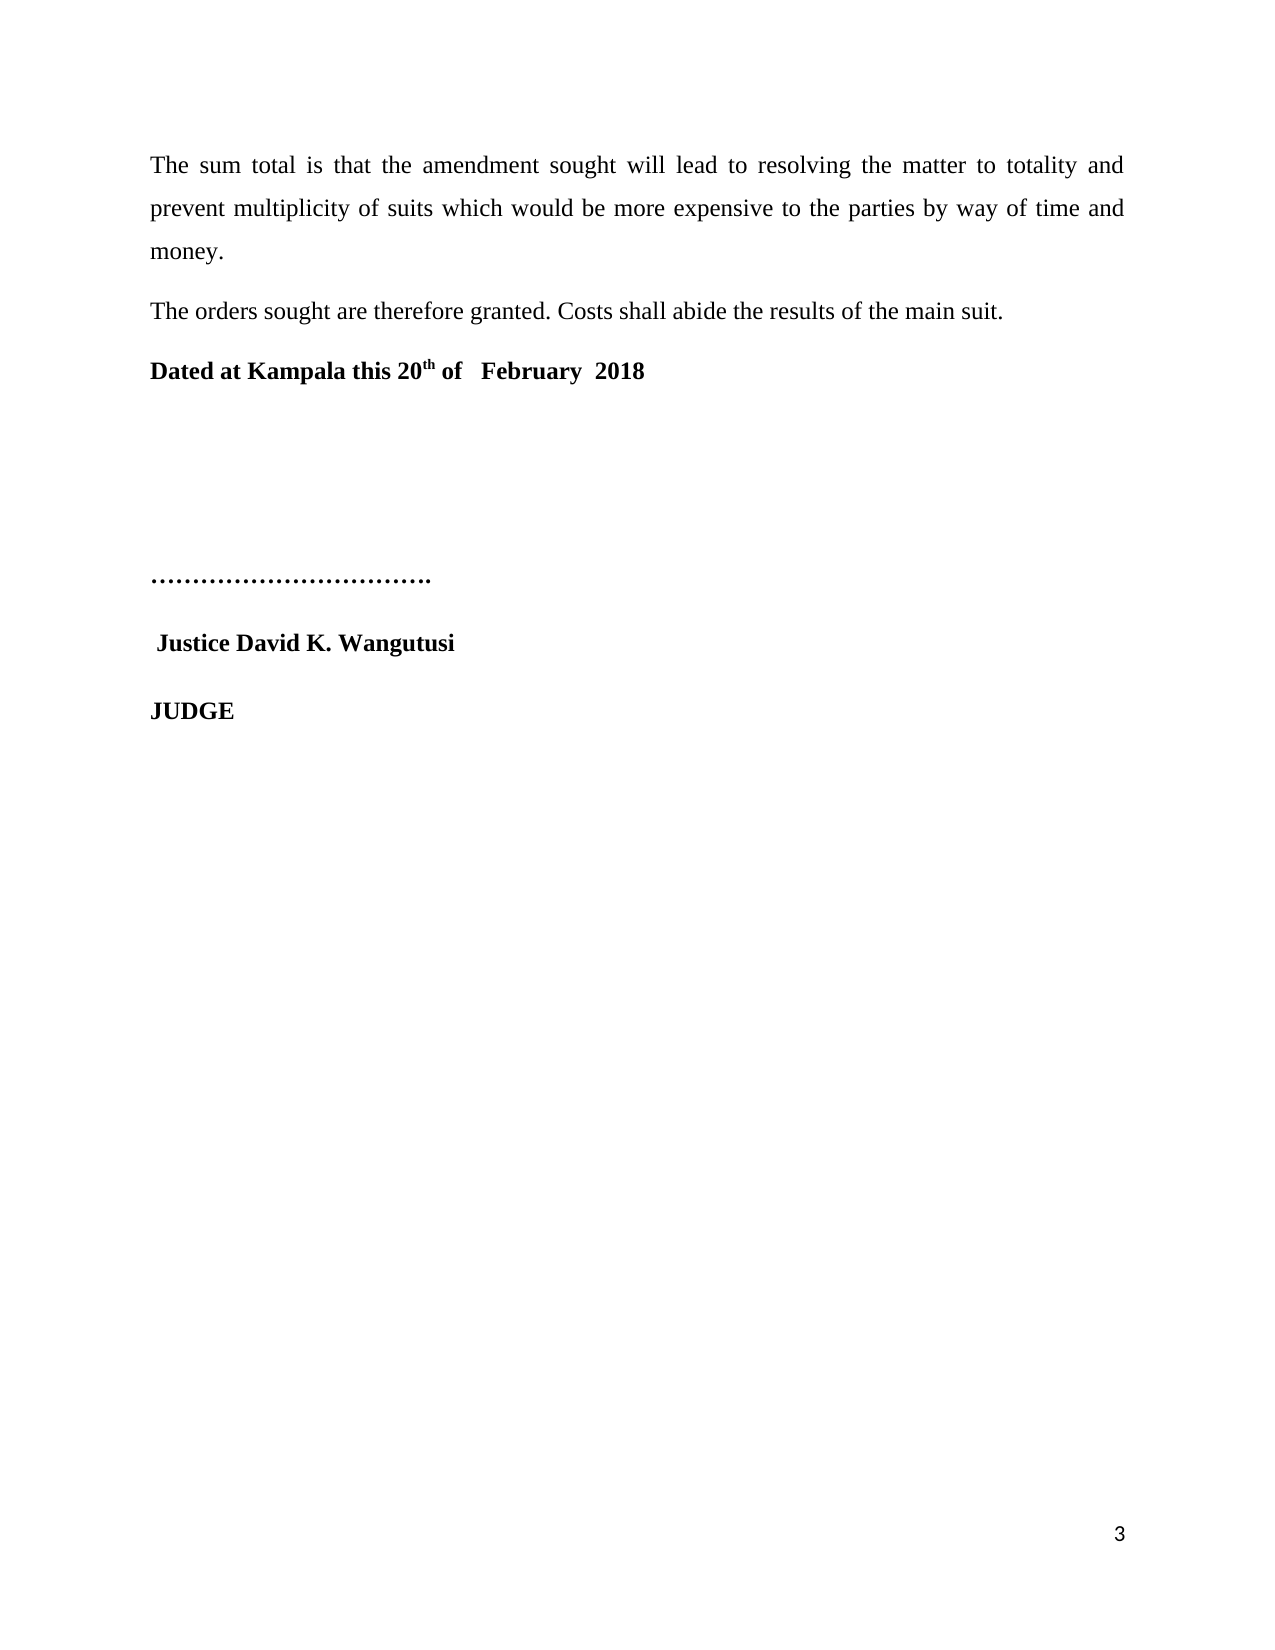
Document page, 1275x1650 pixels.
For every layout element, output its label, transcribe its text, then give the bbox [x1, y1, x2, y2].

text The orders sought are therefore granted. Costs shall abide the results of the main suit. [150, 296, 1125, 325]
text Justice David K. Wangutusi [150, 628, 1125, 657]
text JUDGE [150, 696, 1125, 725]
text Dated at Kampala this 20th of February 2018 [150, 356, 1125, 384]
text The sum total is that the amendment sought will lead to resolving the matter to totality and prevent multiplicity of suits which would be more expensive to the parties by way of time and money. [150, 150, 1125, 265]
text ……………………………. [150, 560, 1125, 589]
